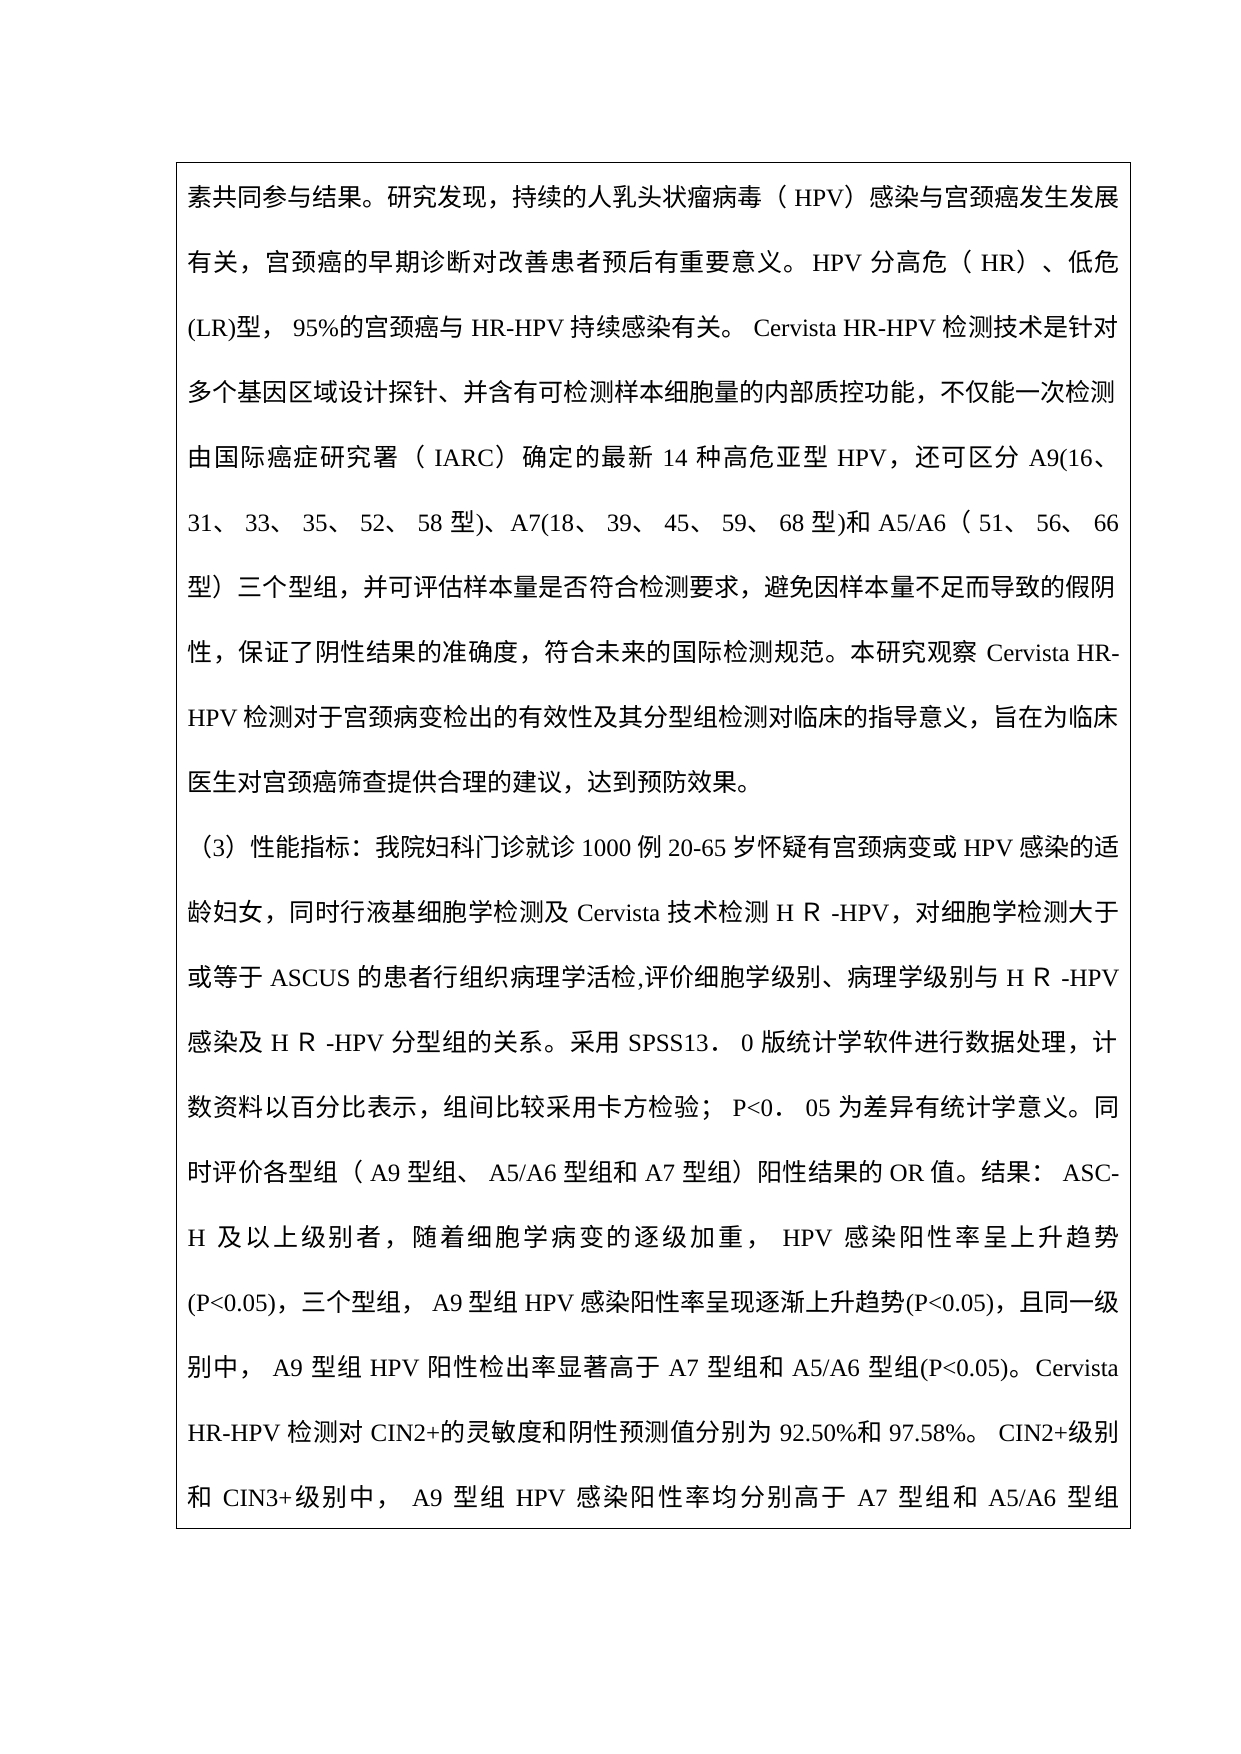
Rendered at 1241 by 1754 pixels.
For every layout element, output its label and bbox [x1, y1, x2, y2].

table_cell [177, 163, 1130, 1528]
